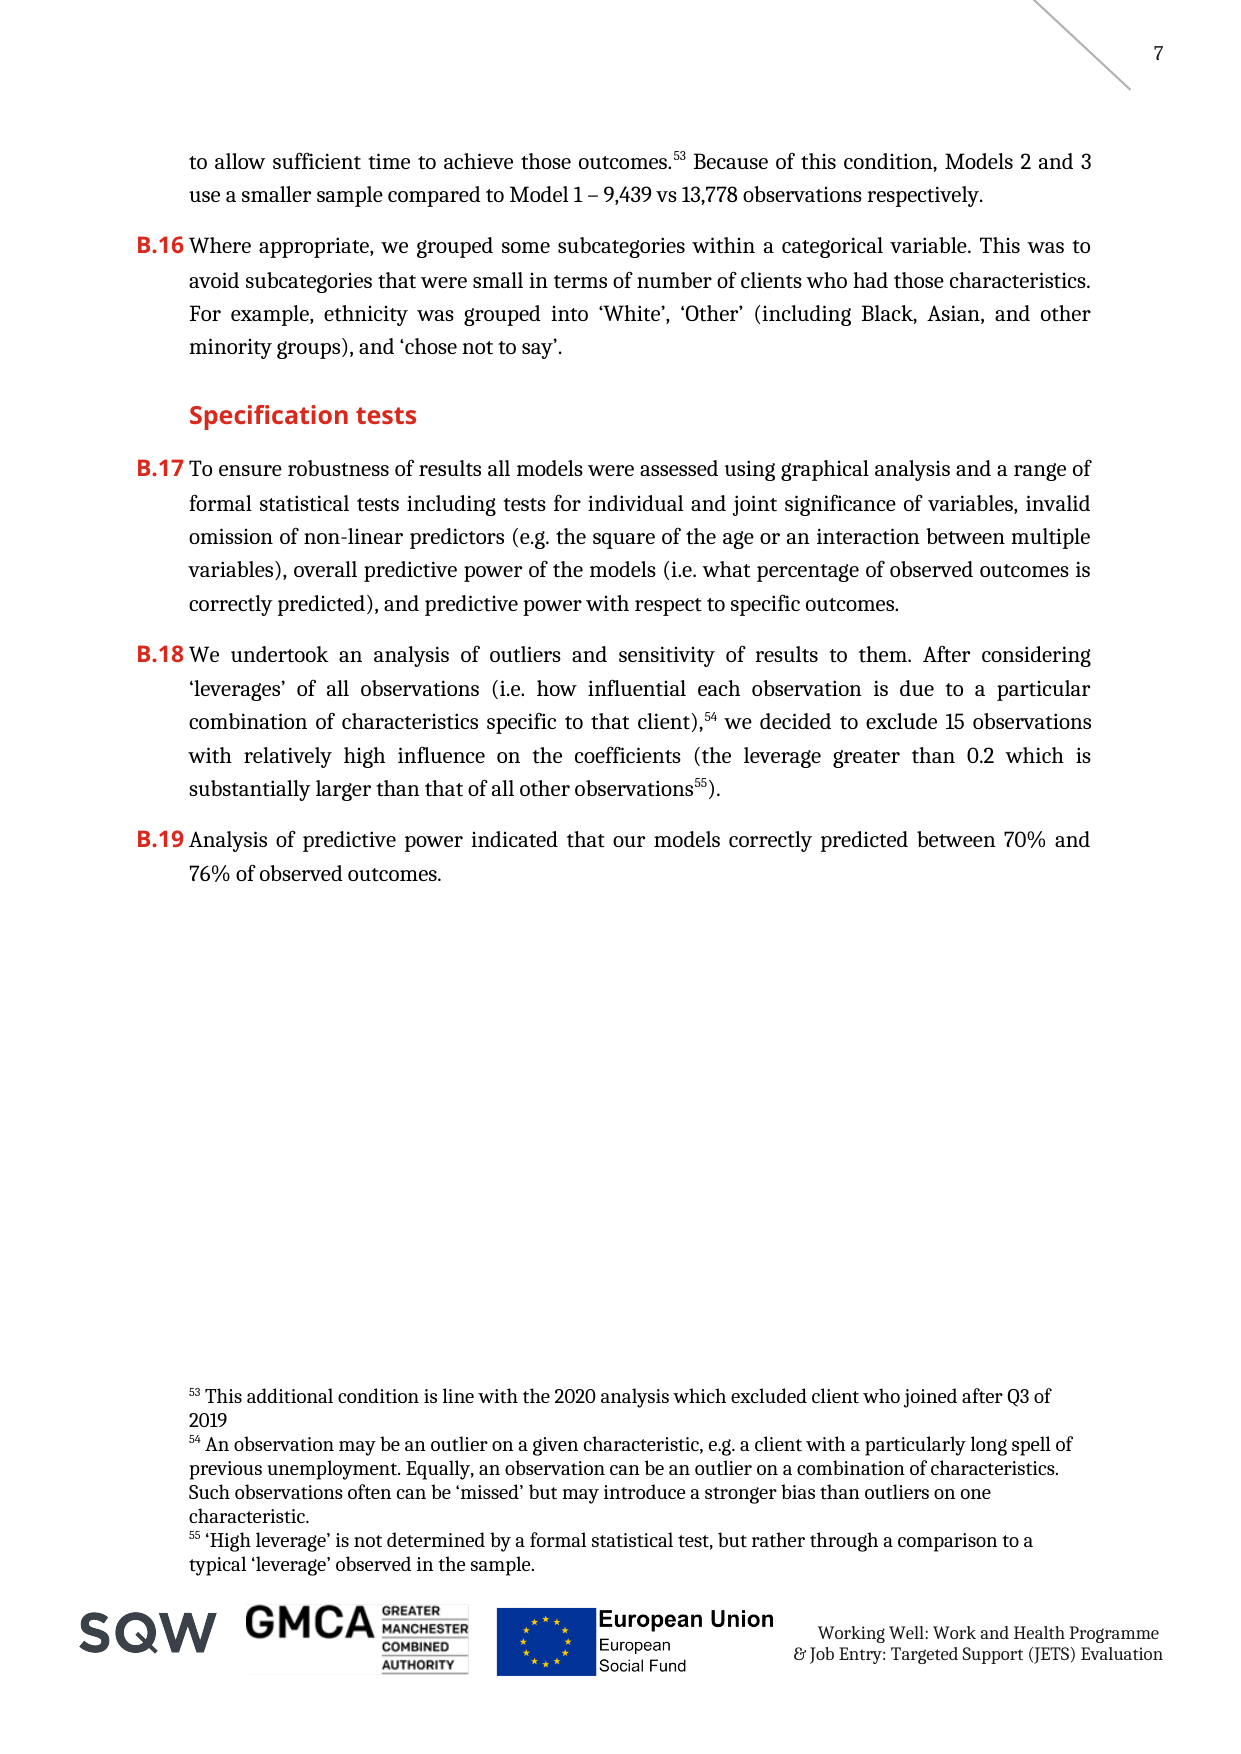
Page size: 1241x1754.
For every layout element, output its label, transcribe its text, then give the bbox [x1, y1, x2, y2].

subtitle Specification tests [189, 398, 1092, 431]
text Analysis of predictive power indicated that our models correctly predicted between 70% and 76% of observed outcomes. [136, 821, 1092, 888]
text Where appropriate, we grouped some subcategories within a categorical variable. This was to avoid subcategories that were small in terms of number of clients who had those characteristics. For example, ethnicity was grouped into ‘White’, ‘Other’ (including Black, Asian, and other minority groups), and ‘chose not to say’. [136, 227, 1092, 361]
picture [246, 1603, 470, 1681]
text We undertook an analysis of outliers and sensitivity of results to them. After considering ‘leverages’ of all observations (i.e. how influential each observation is due to a particular combination of characteristics specific to that client), we decided to exclude 15 observations with relatively high influence on the coefficients (the leverage greater than 0.2 which is substantially larger than that of all other observations). [136, 636, 1092, 802]
picture [496, 1603, 774, 1680]
text To ensure robustness of results all models were assessed using graphical analysis and a range of formal statistical tests including tests for individual and joint significance of variables, invalid omission of non-linear predictors (e.g. the square of the age or an interaction between multiple variables), overall predictive power of the models (i.e. what percentage of observed outcomes is correctly predicted), and predictive power with respect to specific outcomes. [136, 450, 1092, 617]
picture [79, 1612, 217, 1654]
